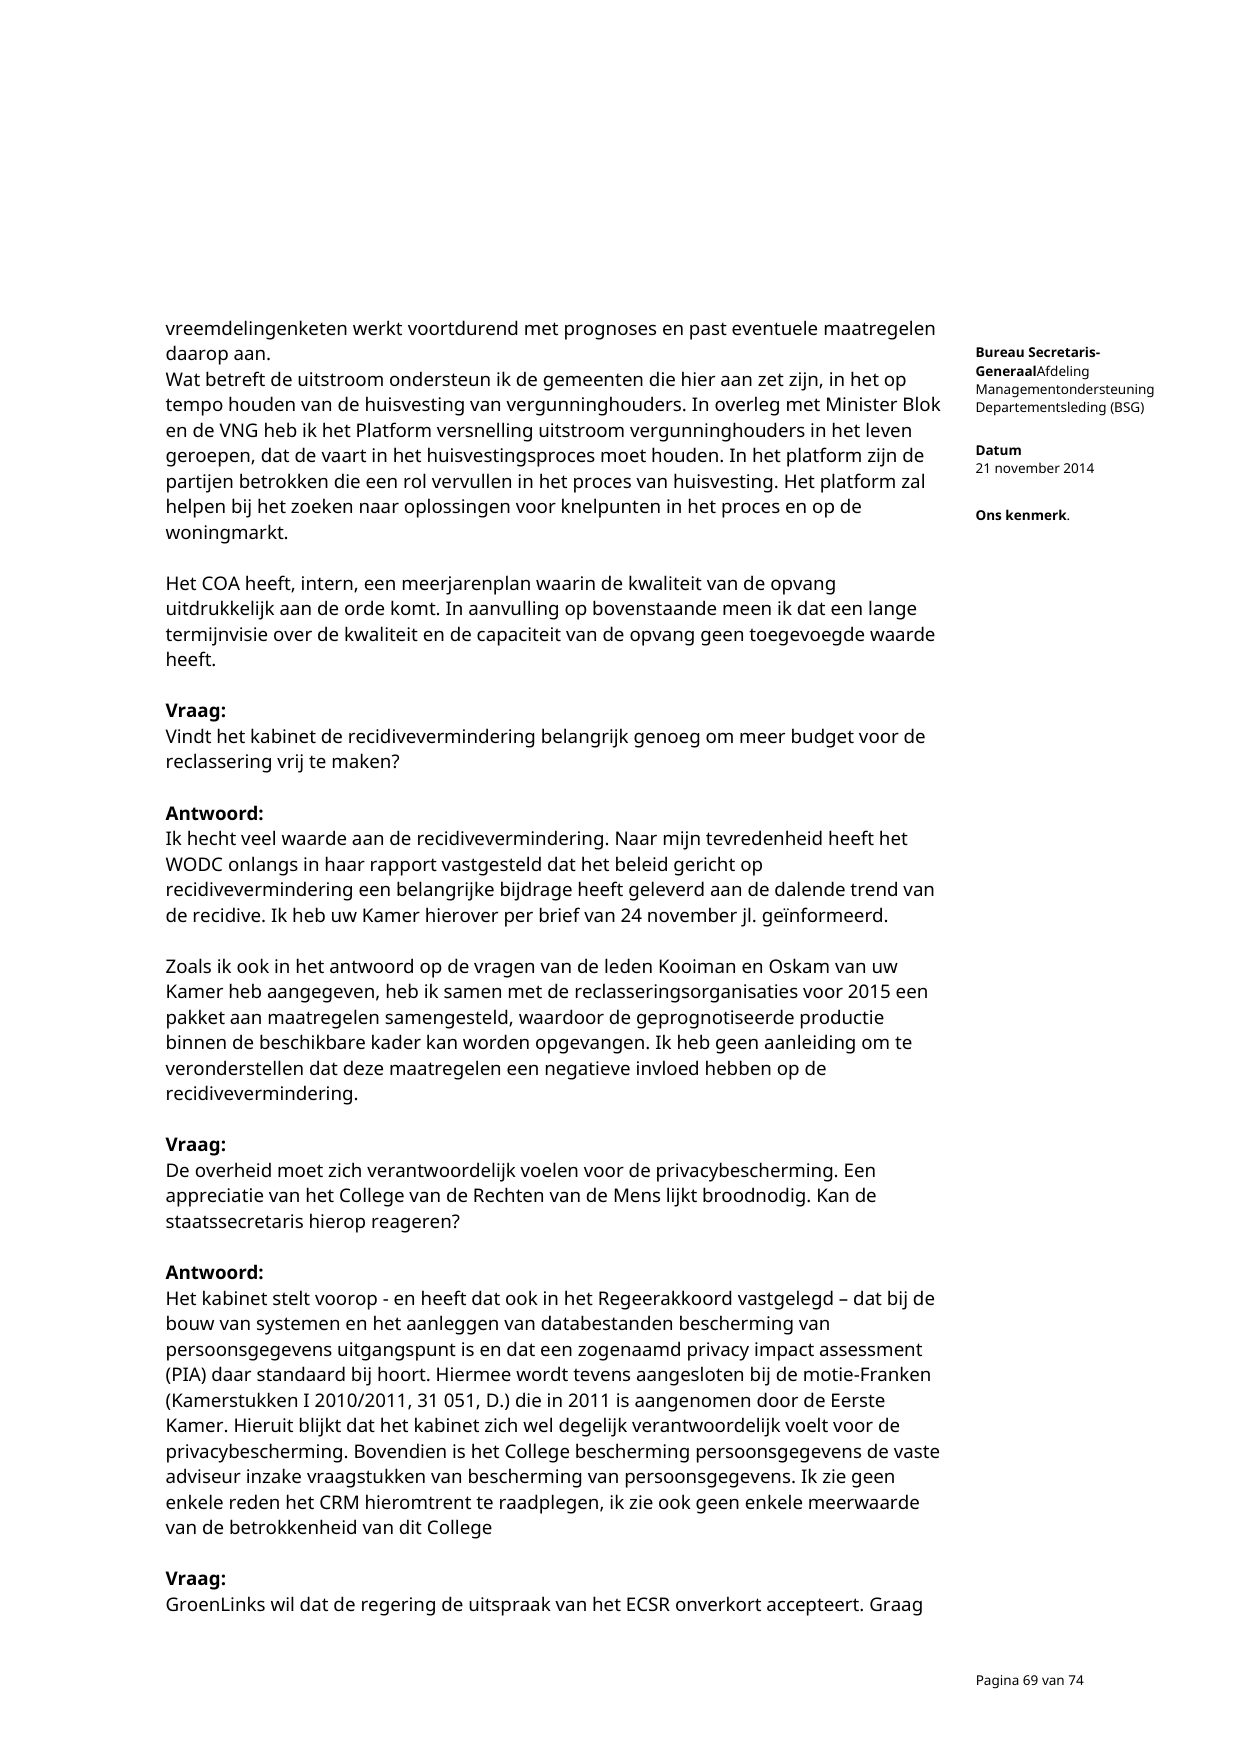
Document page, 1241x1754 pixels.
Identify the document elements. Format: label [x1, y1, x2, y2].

text [165, 315, 947, 1617]
